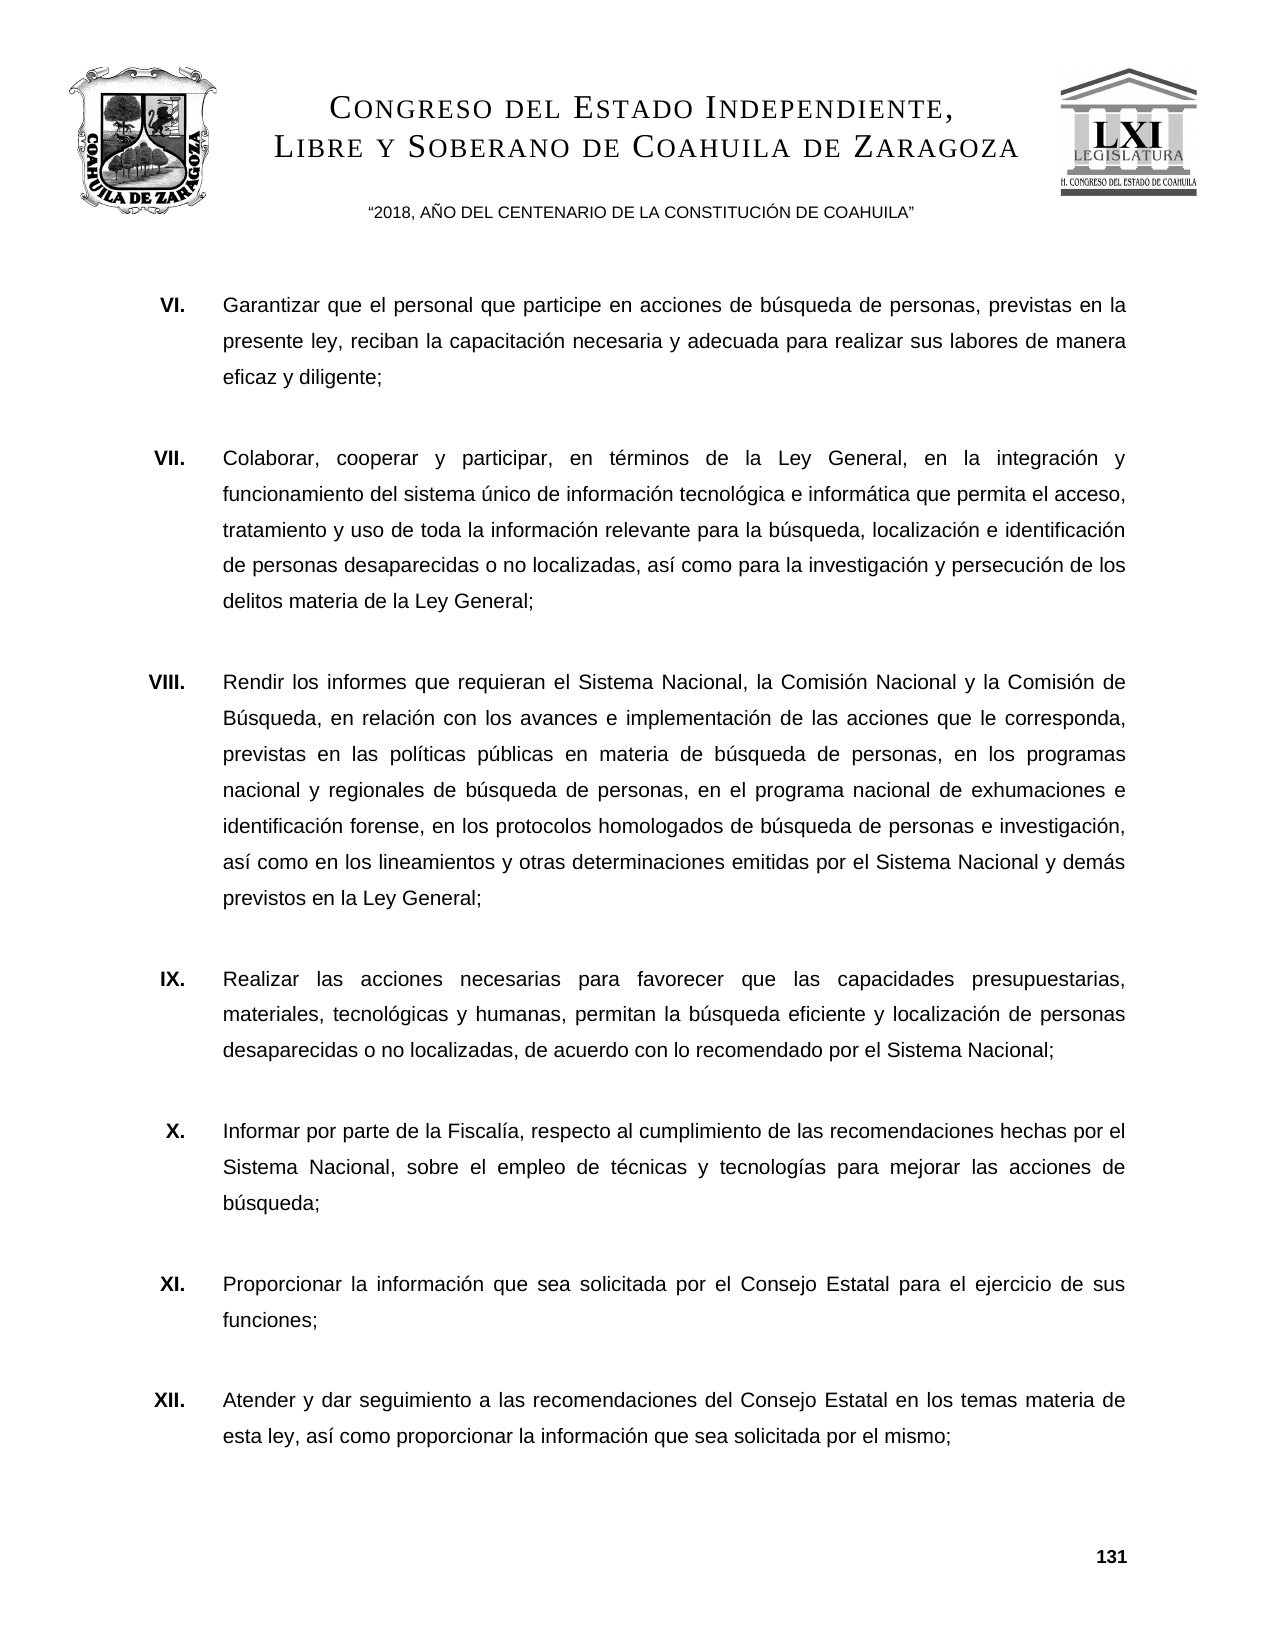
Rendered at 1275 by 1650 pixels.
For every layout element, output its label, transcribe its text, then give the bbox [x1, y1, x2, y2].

list Proporcionar la información que sea solicitada por el Consejo Estatal para el ejercicio de sus funciones; [185, 1272, 1127, 1331]
list Colaborar, cooperar y participar, en términos de la Ley General, en la integración y funcionamiento del sistema único de información tecnológica e informática que permita el acceso, tratamiento y uso de toda la información relevante para la búsqueda, localización e identificación de personas desaparecidas o no localizadas, así como para la investigación y persecución de los delitos materia de la Ley General; [185, 446, 1127, 613]
picture [68, 67, 217, 214]
picture [1059, 65, 1198, 199]
list Rendir los informes que requieran el Sistema Nacional, la Comisión Nacional y la Comisión de Búsqueda, en relación con los avances e implementación de las acciones que le corresponda, previstas en las políticas públicas en materia de búsqueda de personas, en los programas nacional y regionales de búsqueda de personas, en el programa nacional de exhumaciones e identificación forense, en los protocolos homologados de búsqueda de personas e investigación, así como en los lineamientos y otras determinaciones emitidas por el Sistema Nacional y demás previstos en la Ley General; [185, 670, 1127, 909]
list Garantizar que el personal que participe en acciones de búsqueda de personas, previstas en la presente ley, reciban la capacitación necesaria y adecuada para realizar sus labores de manera eficaz y diligente; [185, 293, 1127, 389]
list Realizar las acciones necesarias para favorecer que las capacidades presupuestarias, materiales, tecnológicas y humanas, permitan la búsqueda eficiente y localización de personas desaparecidas o no localizadas, de acuerdo con lo recomendado por el Sistema Nacional; [185, 966, 1127, 1062]
list Informar por parte de la Fiscalía, respecto al cumplimiento de las recomendaciones hechas por el Sistema Nacional, sobre el empleo de técnicas y tecnologías para mejorar las acciones de búsqueda; [185, 1119, 1127, 1215]
list Atender y dar seguimiento a las recomendaciones del Consejo Estatal en los temas materia de esta ley, así como proporcionar la información que sea solicitada por el mismo; [185, 1388, 1127, 1448]
